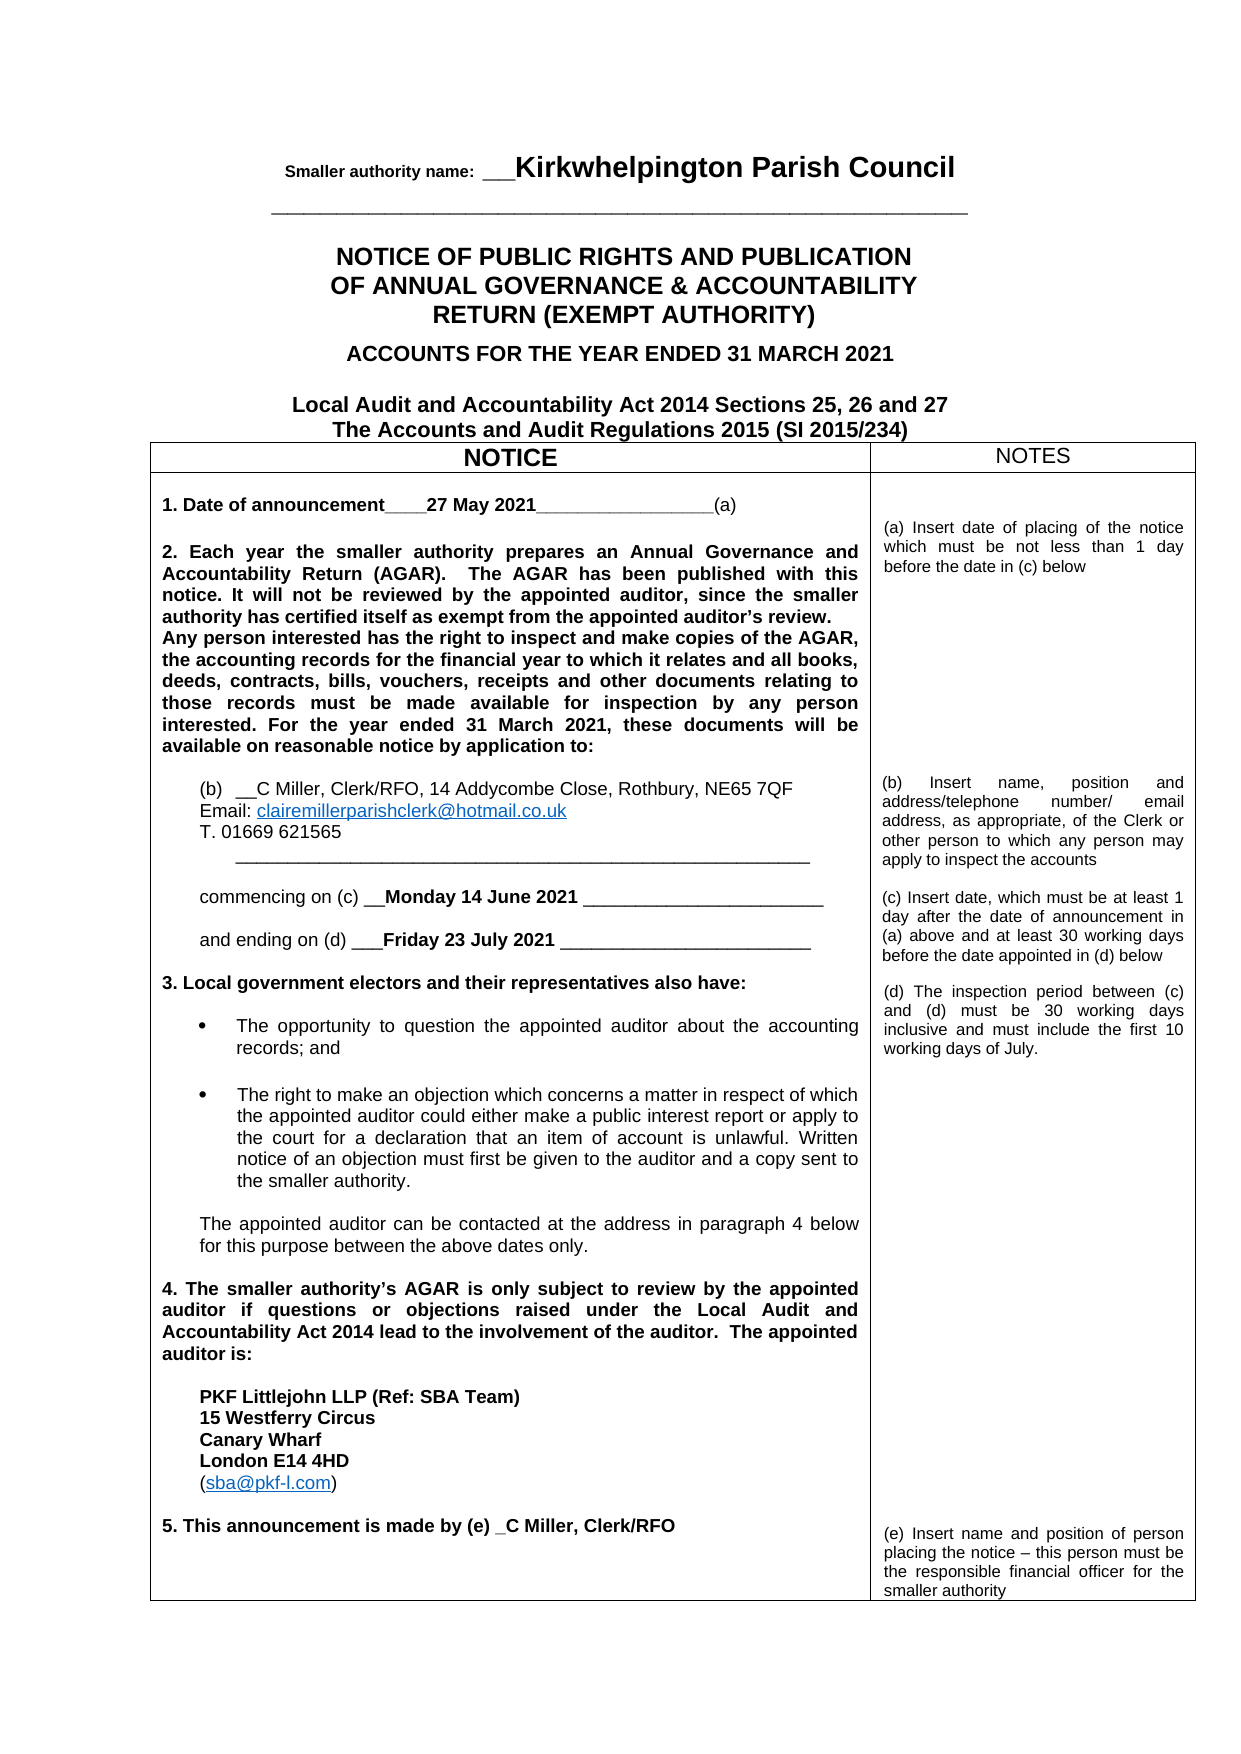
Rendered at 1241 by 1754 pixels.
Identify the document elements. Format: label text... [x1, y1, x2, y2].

text ___________________________________________ [150, 183, 1090, 217]
text Smaller authority name: __Kirkwhelpington Parish Council [150, 150, 1090, 183]
table_header NOTICE [151, 443, 870, 472]
text Local Audit and Accountability Act 2014 Sections 25, 26 and 27 [150, 391, 1090, 417]
text NOTICE OF PUBLIC RIGHTS AND PUBLICATION OF ANNUAL GOVERNANCE & ACCOUNTABILITY RETURN (EXEMPT AUTHORITY) [327, 242, 921, 328]
text The Accounts and Audit Regulations 2015 (SI 2015/234) [150, 417, 1090, 442]
table_header NOTES [871, 443, 1195, 472]
table_cell (a) Insert date of placing of the notice which must be not less than 1 day before the date in (c) below (b) Insert name, position and address/telephone number/ email address, as appropriate, of the Clerk or other person to which any person may apply to inspect the accounts (c) Insert date, which must be at least 1 day after the date of announcement in (a) above and at least 30 working days before the date appointed in (d) below (d) The inspection period between (c) and (d) must be 30 working days inclusive and must include the first 10 working days of July. (e) Insert name and position of person placing the notice – this person must be the responsible financial officer for the smaller authority [871, 473, 1195, 1600]
table_cell 1. Date of announcement____27 May 2021_________________(a) 2. Each year the smaller authority prepares an Annual Governance and Accountability Return (AGAR). The AGAR has been published with this notice. It will not be reviewed by the appointed auditor, since the smaller authority has certified itself as exempt from the appointed auditor’s review. Any person interested has the right to inspect and make copies of the AGAR, the accounting records for the financial year to which it relates and all books, deeds, contracts, bills, vouchers, receipts and other documents relating to those records must be made available for inspection by any person interested. For the year ended 31 March 2021, these documents will be available on reasonable notice by application to: (b) __C Miller, Clerk/RFO, 14 Addycombe Close, Rothbury, NE65 7QF Email: clairemillerparishclerk@hotmail.co.uk T. 01669 621565 _______________________________________________________ commencing on (c) __Monday 14 June 2021 _______________________ and ending on (d) ___Friday 23 July 2021 ________________________ 3. Local government electors and their representatives also have: The opportunity to question the appointed auditor about the accounting records; and The right to make an objection which concerns a matter in respect of which the appointed auditor could either make a public interest report or apply to the court for a declaration that an item of account is unlawful. Written notice of an objection must first be given to the auditor and a copy sent to the smaller authority. The appointed auditor can be contacted at the address in paragraph 4 below for this purpose between the above dates only. 4. The smaller authority’s AGAR is only subject to review by the appointed auditor if questions or objections raised under the Local Audit and Accountability Act 2014 lead to the involvement of the auditor. The appointed auditor is: PKF Littlejohn LLP (Ref: SBA Team) 15 Westferry Circus Canary Wharf London E14 4HD (sba@pkf-l.com) 5. This announcement is made by (e) _C Miller, Clerk/RFO [151, 473, 870, 1600]
text ACCOUNTS FOR THE YEAR ENDED 31 MARCH 2021 [150, 341, 1090, 366]
